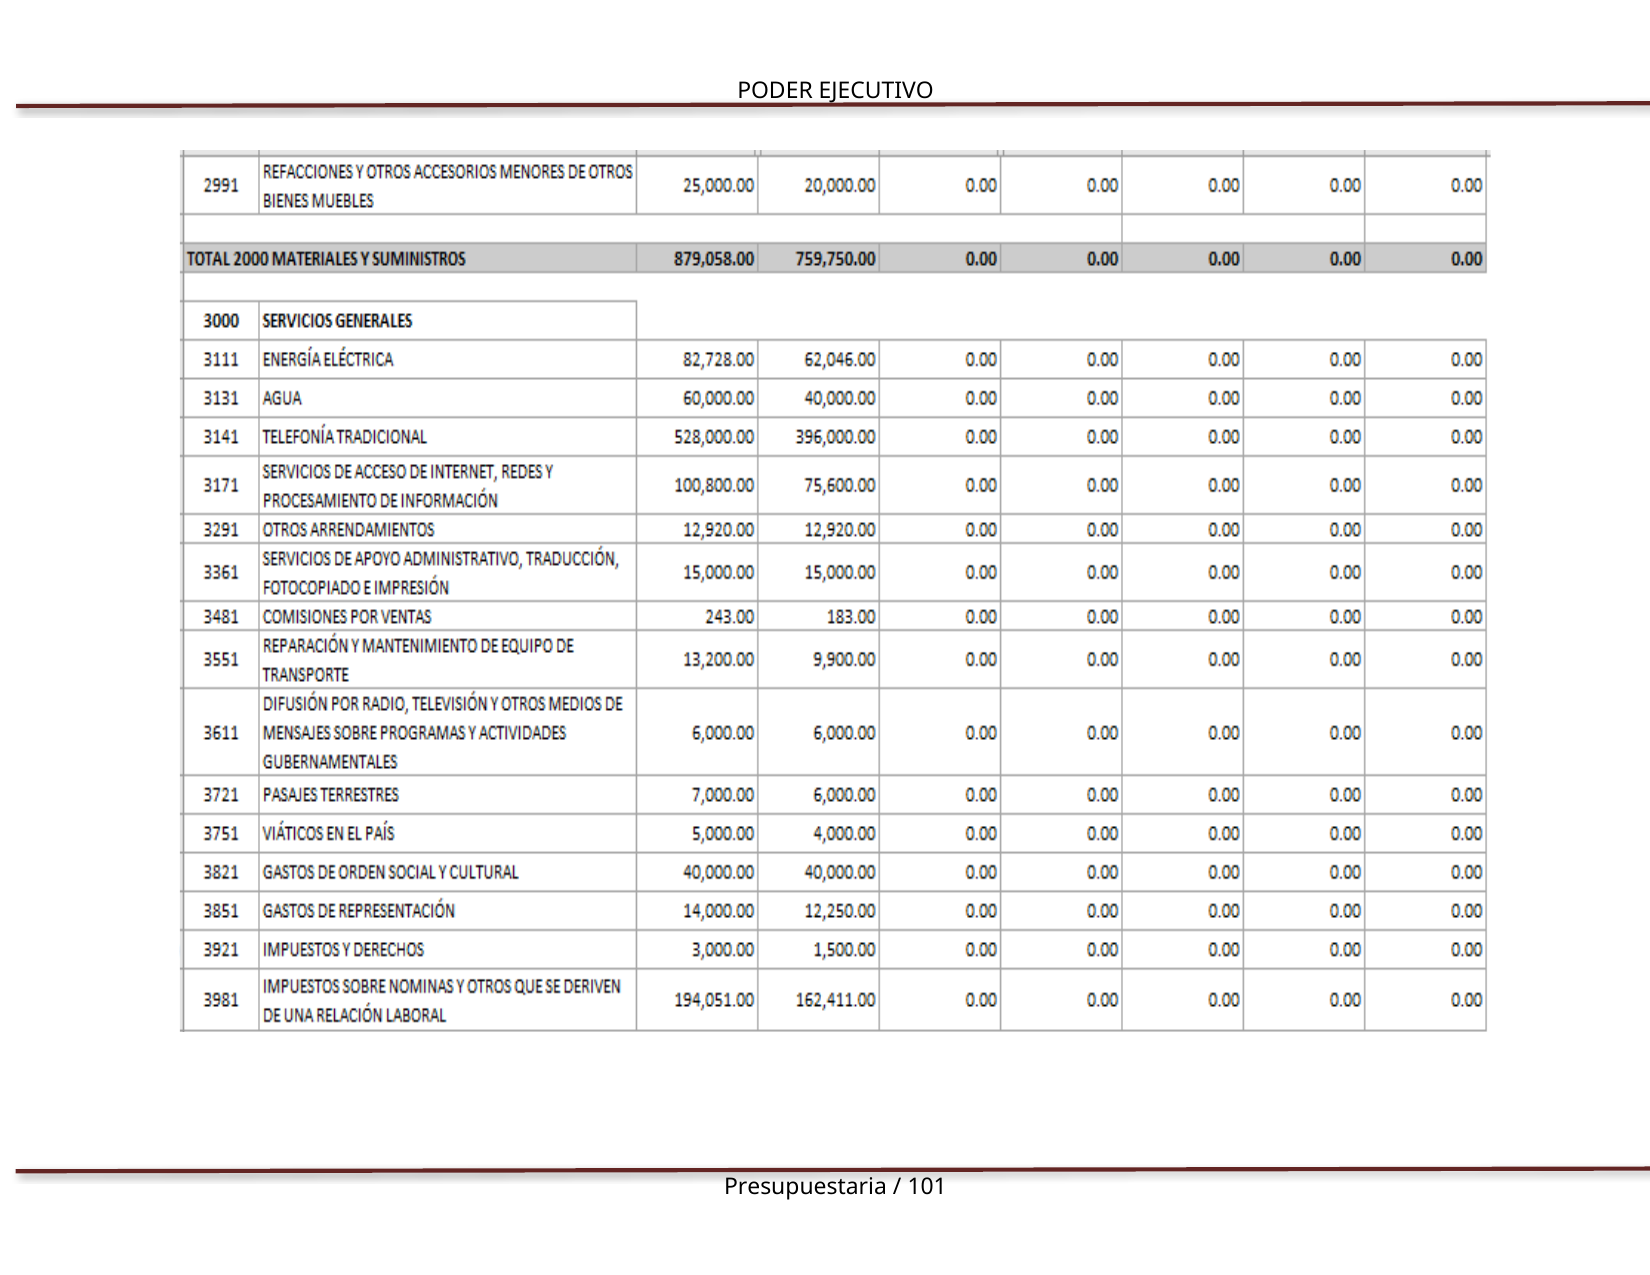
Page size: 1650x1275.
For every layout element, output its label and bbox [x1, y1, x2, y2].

picture [179, 150, 1491, 1032]
